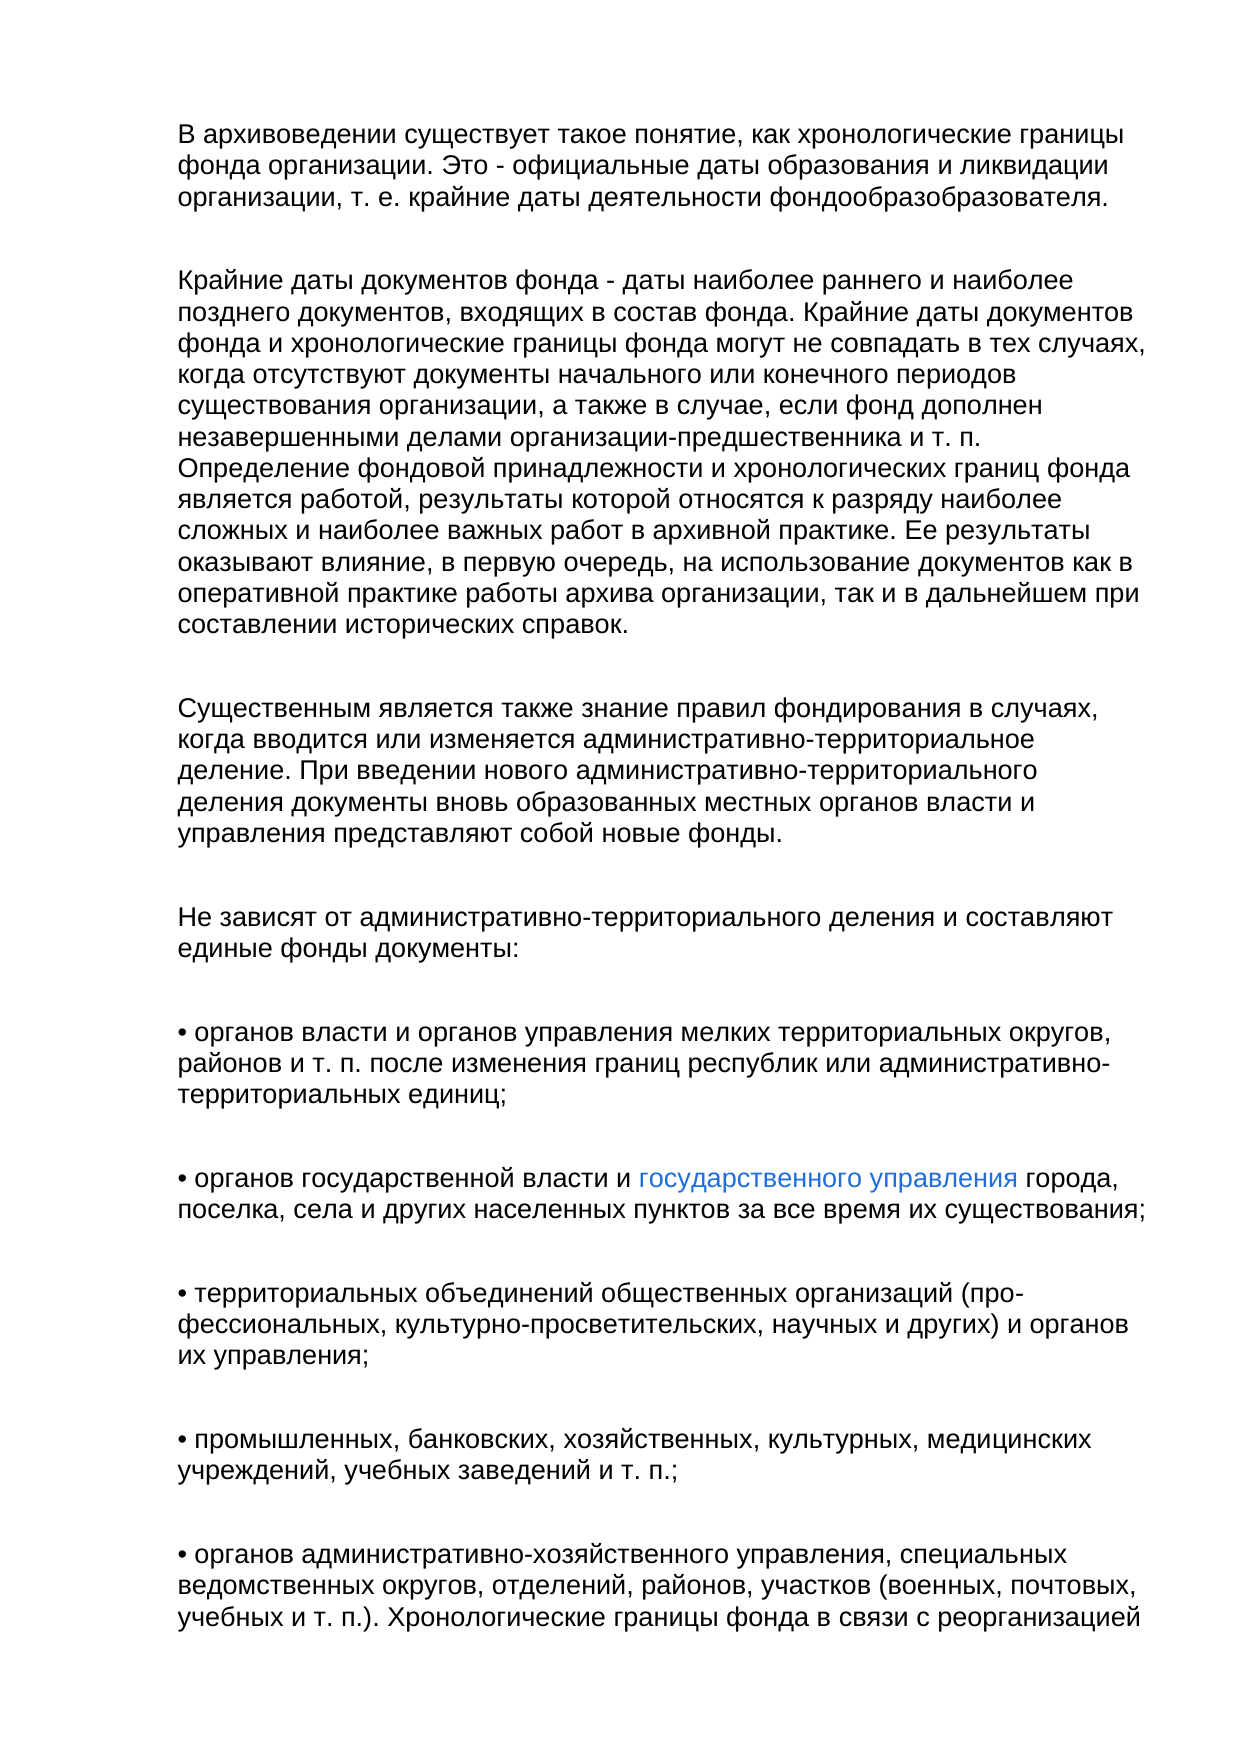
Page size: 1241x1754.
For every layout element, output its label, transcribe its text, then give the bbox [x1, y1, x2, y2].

text В архивоведении существует такое понятие, как хронологические границы фонда организации. Это - официальные даты образования и ликвидации организации, т. е. крайние даты деятельности фондообразобразователя. [177, 118, 1152, 212]
text Крайние даты документов фонда - даты наиболее раннего и наиболее позднего документов, входящих в состав фонда. Крайние даты документов фонда и хронологические границы фонда могут не совпадать в тех случаях, когда отсутствуют документы начального или конечного периодов существования организации, а также в случае, если фонд дополнен незавершенными делами организации-предшественника и т. п. Определение фондовой принадлежности и хронологических границ фонда является работой, результаты которой относятся к разряду наиболее сложных и наиболее важных работ в архивной практике. Ее результаты оказывают влияние, в первую очередь, на использование документов как в оперативной практике работы архива организации, так и в дальнейшем при составлении исторических справок. [177, 264, 1152, 639]
text • органов власти и органов управления мелких территориальных округов, районов и т. п. после изменения границ республик или административно-территориальных единиц; [177, 1016, 1152, 1109]
text • органов государственной власти и государственного управления города, поселка, села и других населенных пунктов за все время их существования; [177, 1162, 1152, 1224]
text • промышленных, банковских, хозяйственных, культурных, медицинских учреждений, учебных заведений и т. п.; [177, 1423, 1152, 1486]
text Не зависят от административно-территориального деления и составляют единые фонды документы: [177, 901, 1152, 963]
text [177, 1538, 1152, 1632]
text Существенным является также знание правил фондирования в случаях, когда вводится или изменяется административно-территориальное деление. При введении нового административно-территориального деления документы вновь образованных местных органов власти и управления представляют собой новые фонды. [177, 692, 1152, 848]
text • территориальных объединений общественных организаций (профессиональных, культурно-просветительских, научных и других) и органов их управления; [177, 1277, 1152, 1371]
